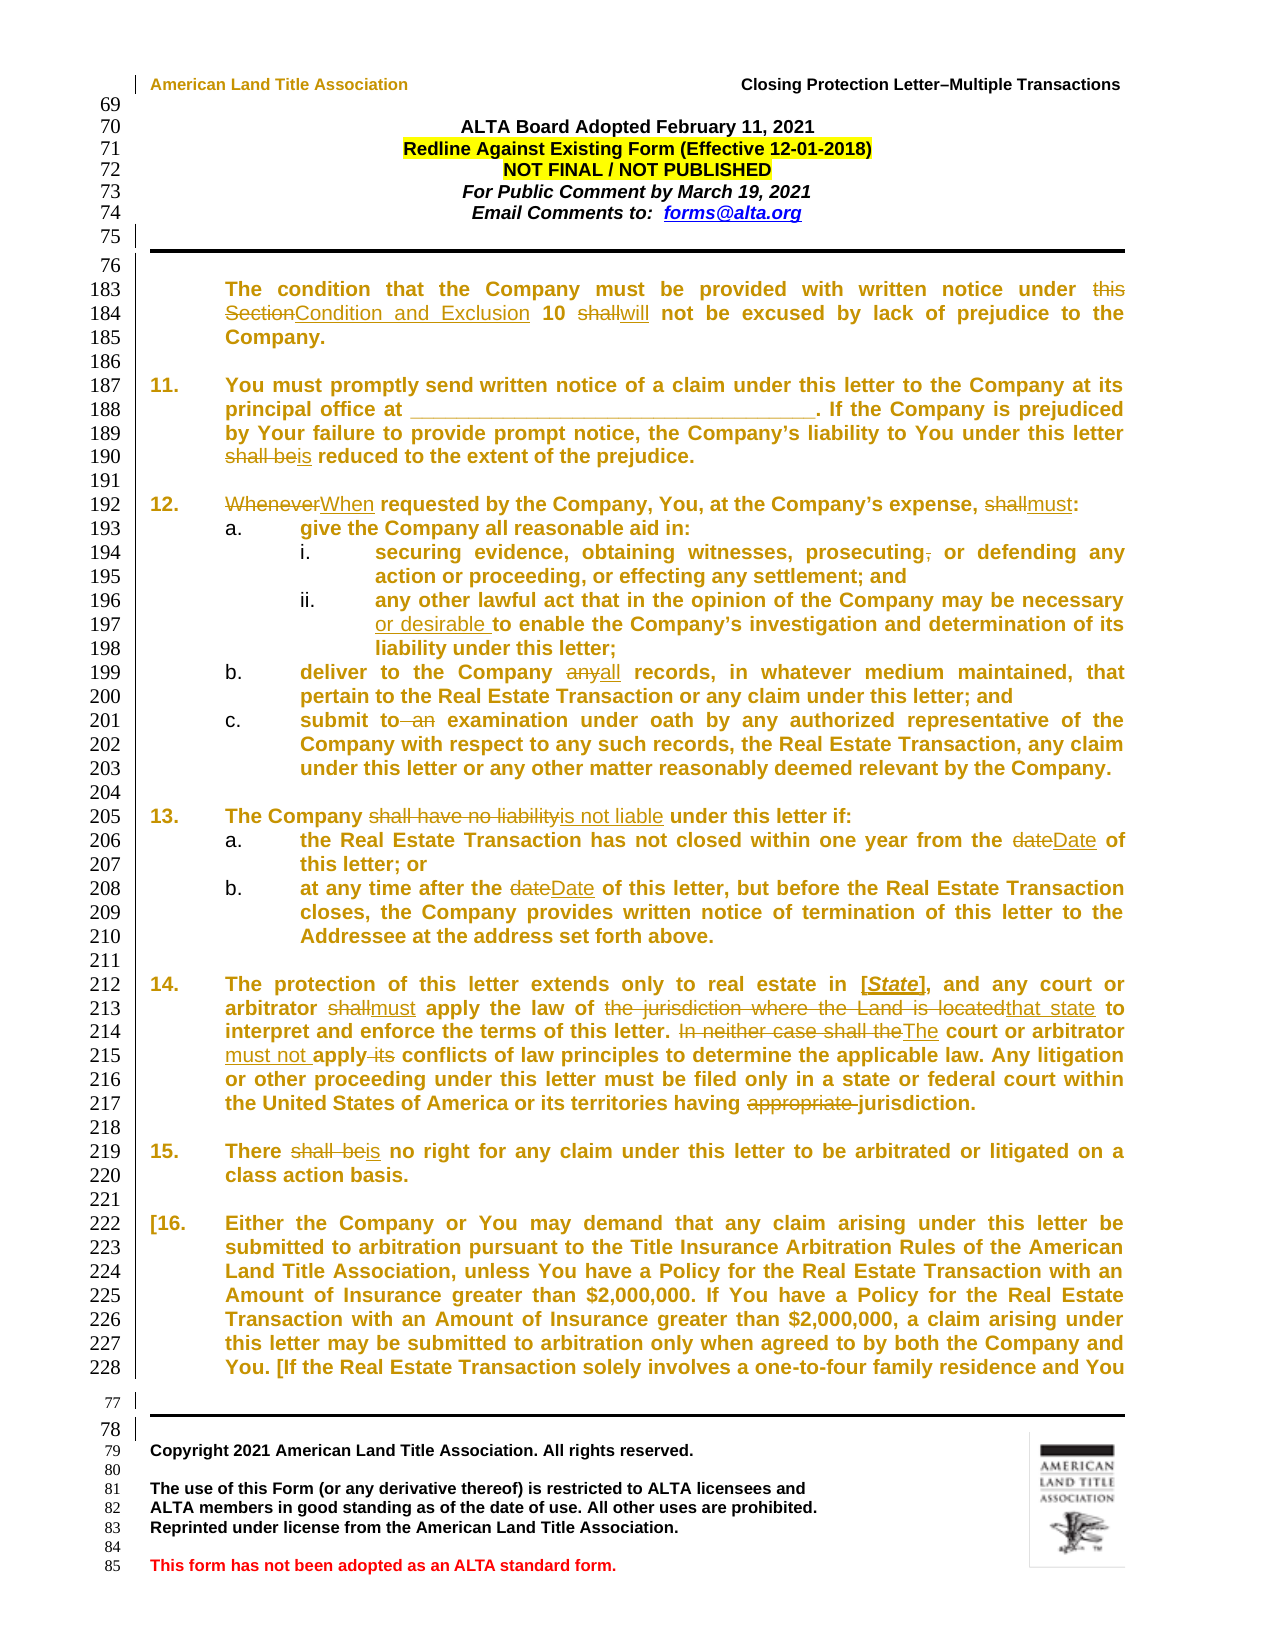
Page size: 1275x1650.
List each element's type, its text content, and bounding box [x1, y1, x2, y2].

text b. at any time after the of this letter, but before the Real Estate Transaction closes, the Company provides written notice of termination of this letter to the Addressee at the address set forth above. [225, 876, 1125, 947]
text c. submit to examination under oath by any authorized representative of the Company with respect to any such records, the Real Estate Transaction, any claim under this letter or any other matter reasonably deemed relevant by the Company. [225, 708, 1125, 780]
text b. deliver to the Company records, in whatever medium maintained, that pertain to the Real Estate Transaction or any claim under this letter; and [225, 660, 1125, 708]
text i. securing evidence, obtaining witnesses, prosecuting or defending any action or proceeding, or effecting any settlement; and [300, 540, 1125, 588]
text 13. The Company under this letter if: [150, 804, 1125, 828]
text 11. You must promptly send written notice of a claim under this letter to the Company at its principal office at ___________________________________. If the Company is prejudiced by Your failure to provide prompt notice, the Company’s liability to You under this letter reduced to the extent of the prejudice. [150, 372, 1125, 468]
text 12. requested by the Company, You, at the Company’s expense, : [150, 492, 1125, 516]
text a. give the Company all reasonable aid in: [150, 516, 1125, 540]
text a. the Real Estate Transaction has not closed within one year from the of this letter; or [225, 828, 1125, 876]
text ii. any other lawful act that in the opinion of the Company may be necessary to enable the Company’s investigation and determination of its liability under this letter; [300, 588, 1125, 660]
text 14. The protection of this letter extends only to real estate in [State], and any court or arbitrator apply the law of to interpret and enforce the terms of this letter. court or arbitrator apply conflicts of law principles to determine the applicable law. Any litigation or other proceeding under this letter must be filed only in a state or federal court within the United States of America or its territories having jurisdiction. [150, 971, 1125, 1115]
picture [1028, 1432, 1125, 1569]
text 15. There no right for any claim under this letter to be arbitrated or litigated on a class action basis. [150, 1139, 1125, 1187]
